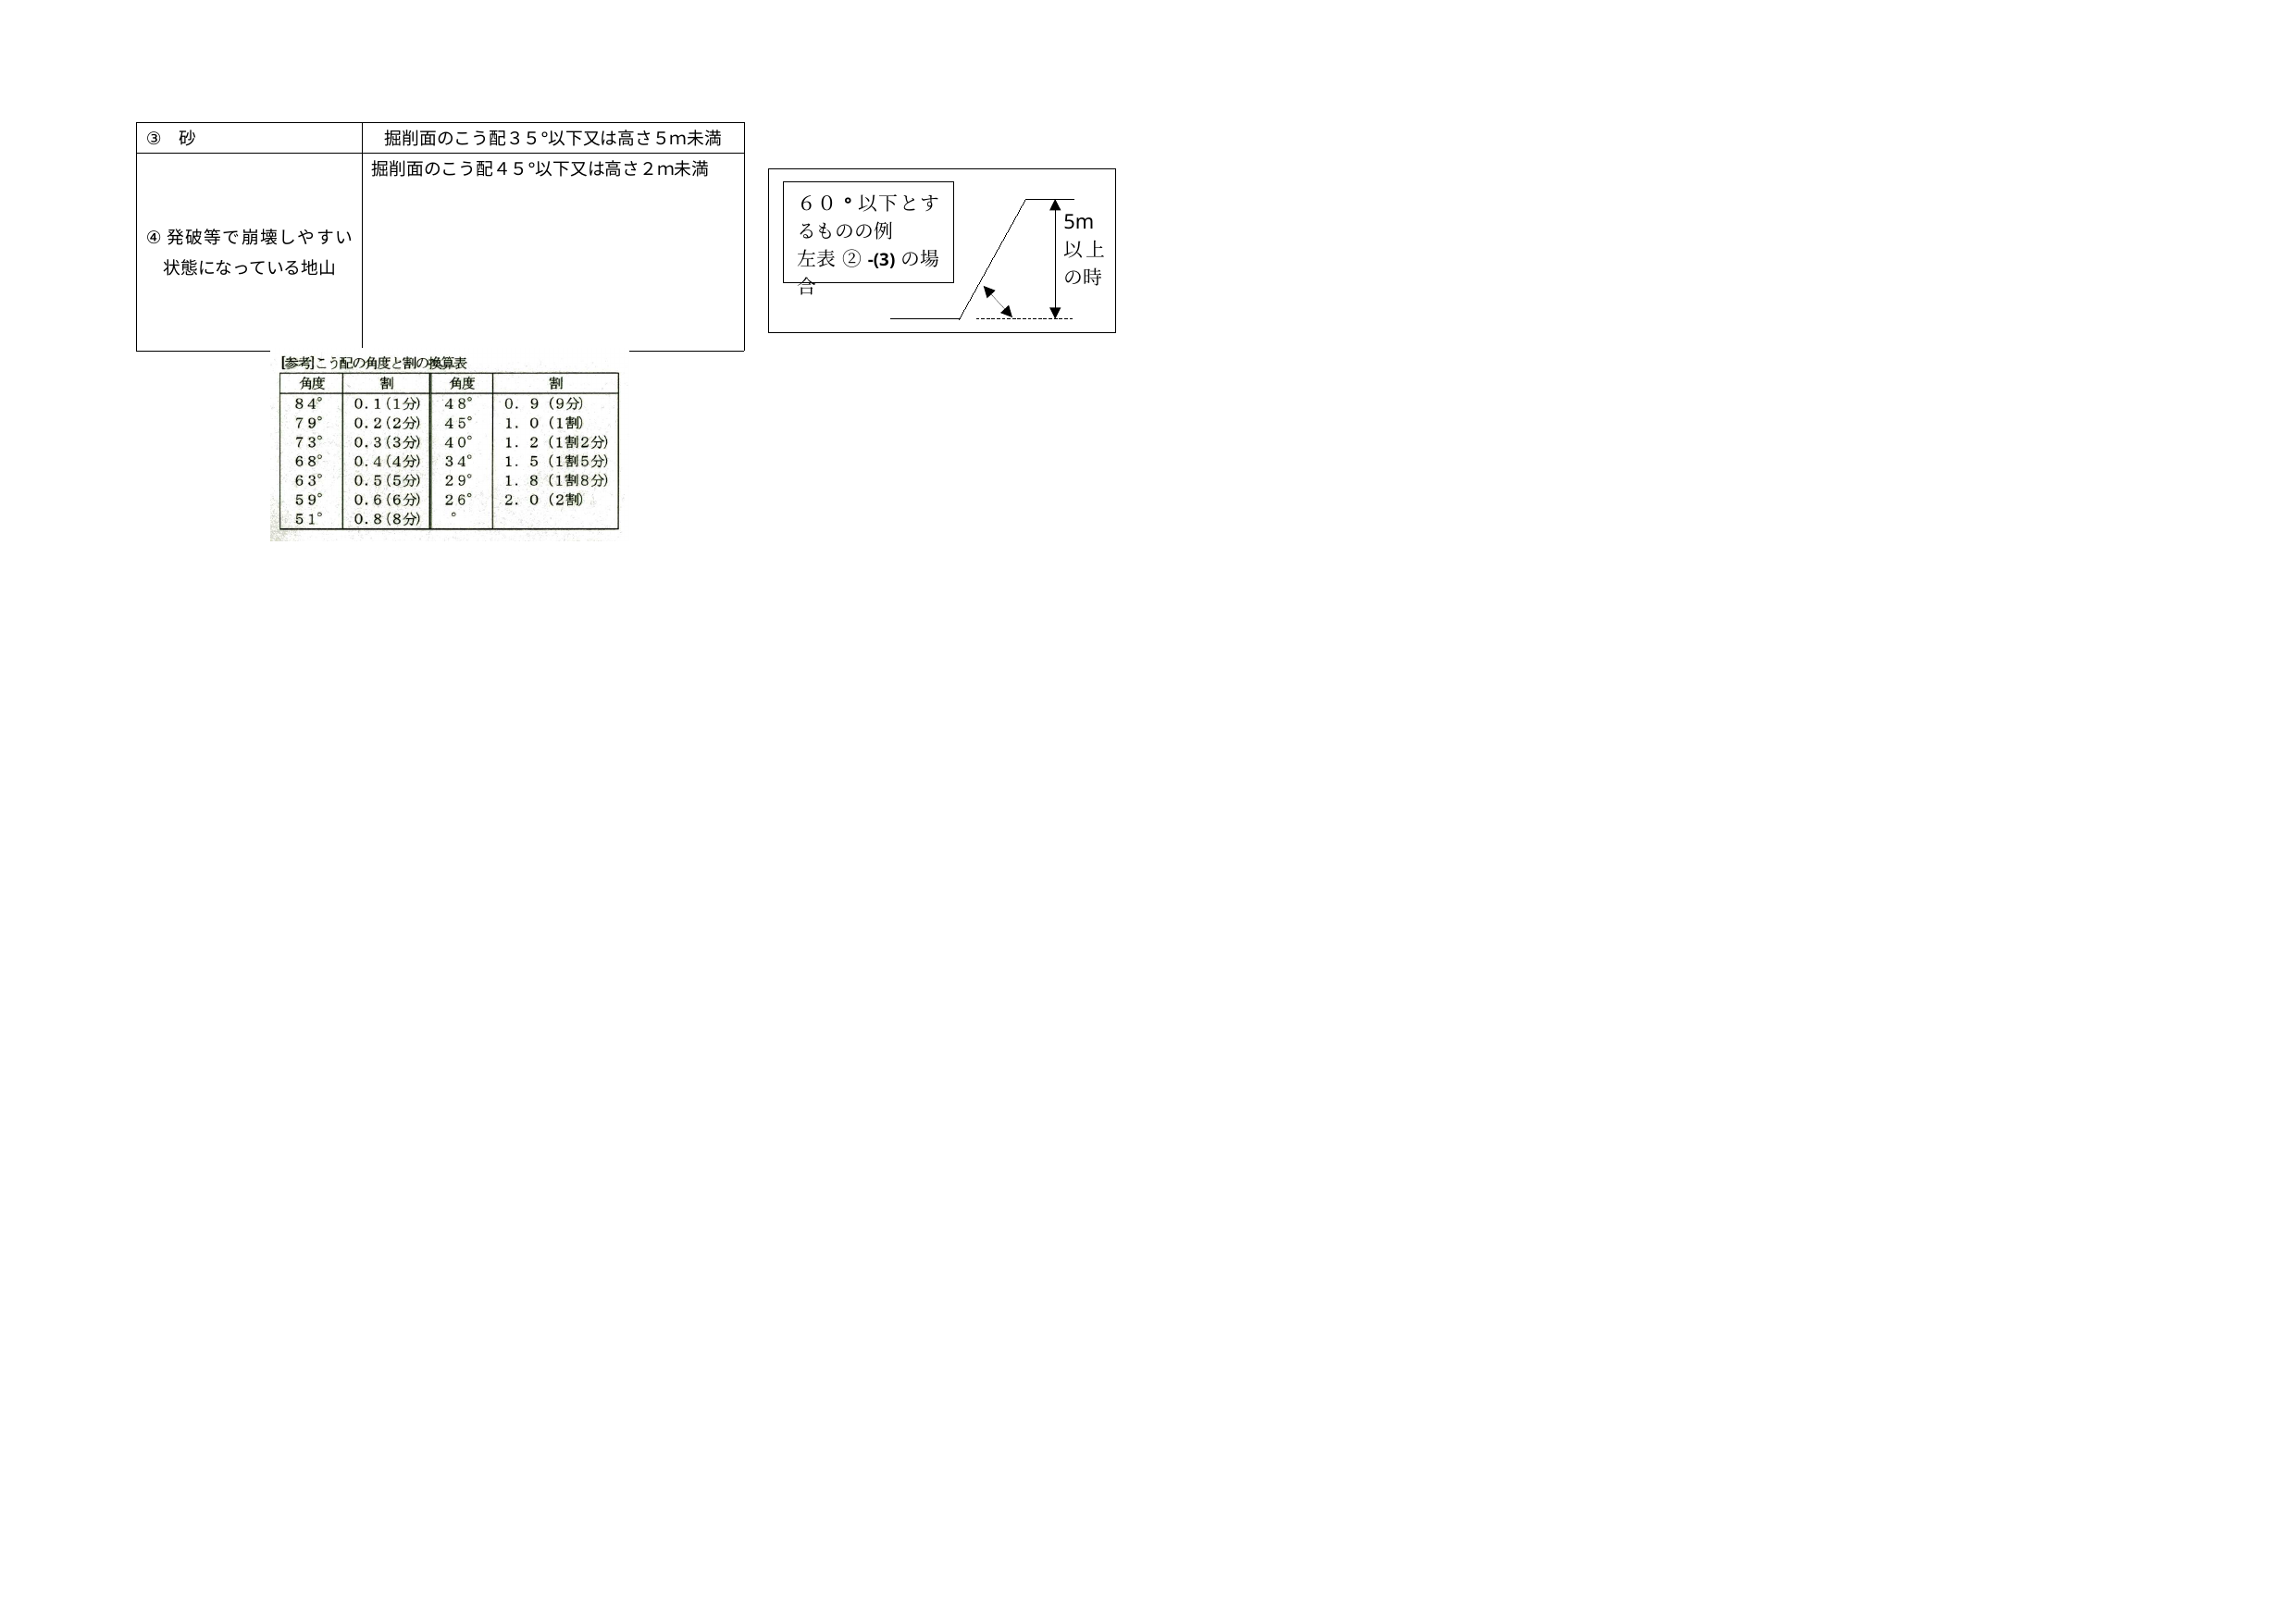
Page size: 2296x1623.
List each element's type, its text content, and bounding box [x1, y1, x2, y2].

table_cell 掘削面のこう配４５°以下又は高さ２ｍ未満 [363, 154, 744, 350]
table_cell 掘削面のこう配３５°以下又は高さ５ｍ未満 [363, 123, 744, 153]
table_cell ④発破等で崩壊しやすい状態になっている地山 [137, 154, 362, 350]
picture [270, 348, 629, 541]
table_cell ③ 砂 [137, 123, 362, 153]
